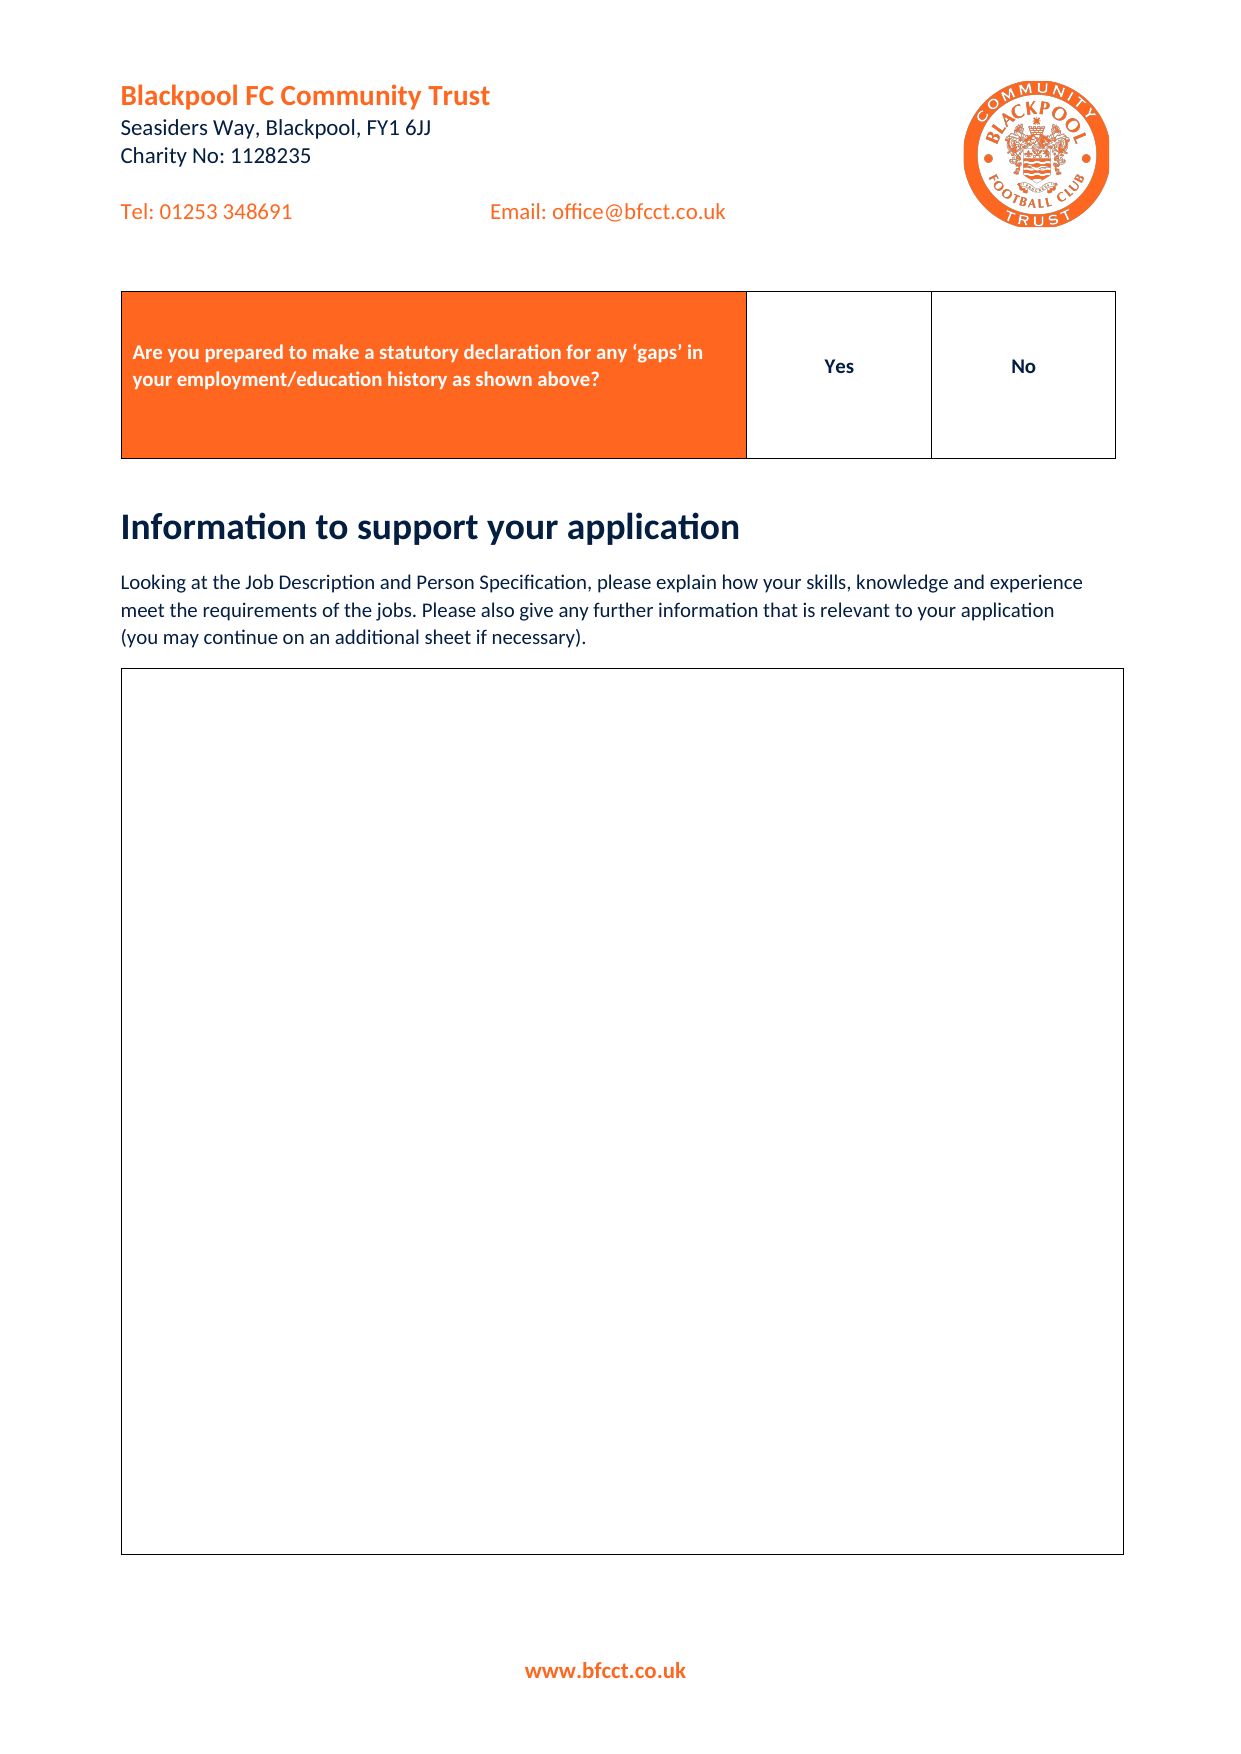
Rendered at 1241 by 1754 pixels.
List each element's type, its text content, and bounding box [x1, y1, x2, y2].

table_header [122, 669, 1123, 1554]
text Looking at the Job Description and Person Specification, please explain how your skills, knowledge and experience meet the requirements of the jobs. Please also give any further information that is relevant to your application (you may continue on an additional sheet if necessary). [120, 569, 1090, 650]
table_header No [932, 292, 1115, 458]
picture [963, 81, 1109, 227]
table_header Are you prepared to make a statutory declaration for any ‘gaps’ in your employment/education history as shown above? [122, 292, 746, 458]
text Information to support your application [120, 503, 1090, 549]
table_header Yes [747, 292, 931, 458]
